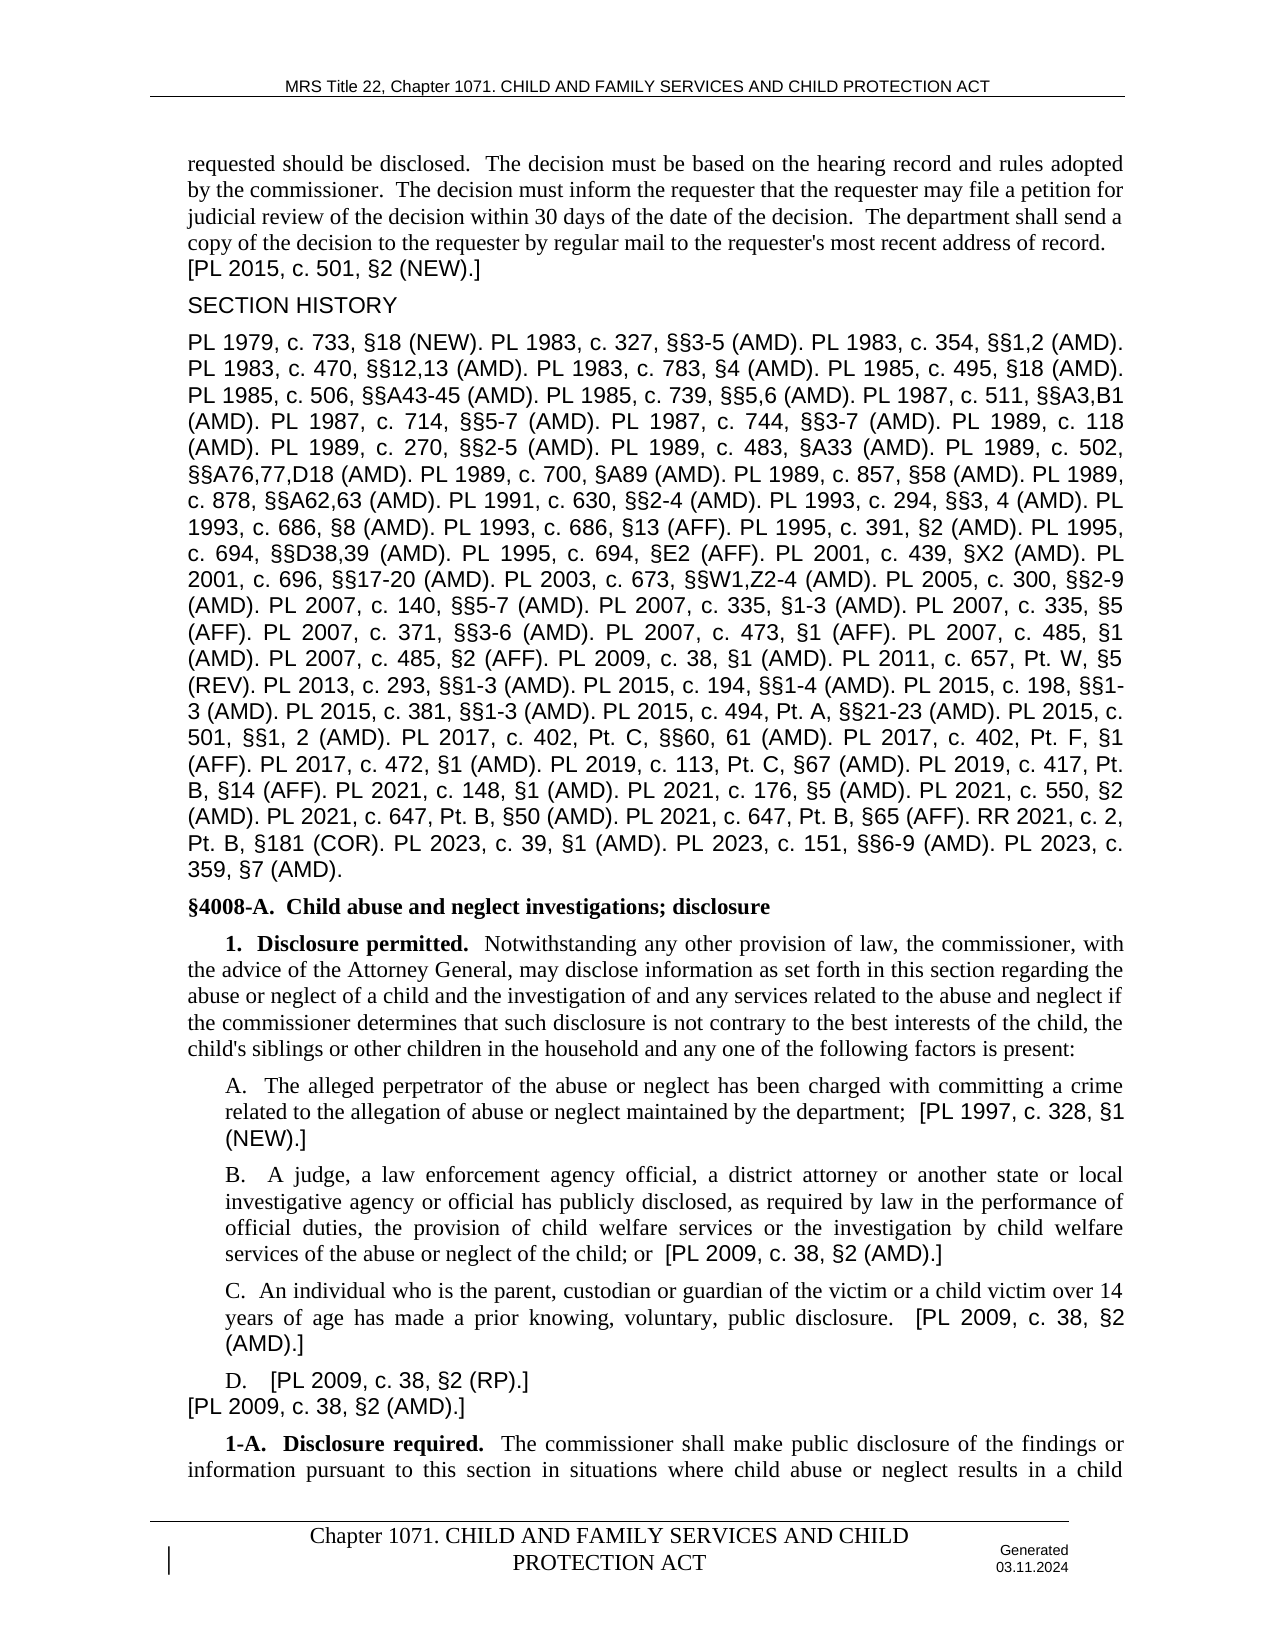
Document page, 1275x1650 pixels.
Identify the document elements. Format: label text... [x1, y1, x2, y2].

text 1. Disclosure permitted. Notwithstanding any other provision of law, the commissioner, with the advice of the Attorney General, may disclose information as set forth in this section regarding the abuse or neglect of a child and the investigation of and any services related to the abuse and neglect if the commissioner determines that such disclosure is not contrary to the best interests of the child, the child's siblings or other children in the household and any one of the following factors is present: [187, 929, 1125, 1061]
text A. The alleged perpetrator of the abuse or neglect has been charged with committing a crime related to the allegation of abuse or neglect maintained by the department; [PL 1997, c. 328, §1 (NEW).] [225, 1072, 1125, 1151]
text C. An individual who is the parent, custodian or guardian of the victim or a child victim over 14 years of age has made a prior knowing, voluntary, public disclosure. [PL 2009, c. 38, §2 (AMD).] [225, 1277, 1125, 1356]
text [PL 2015, c. 501, §2 (NEW).] [187, 255, 1125, 282]
text SECTION HISTORY [187, 292, 1125, 318]
text [PL 2009, c. 38, §2 (AMD).] [187, 1393, 1125, 1420]
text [187, 1430, 1125, 1483]
text §4008-A. Child abuse and neglect investigations; disclosure [187, 893, 1125, 919]
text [187, 150, 1125, 255]
text B. A judge, a law enforcement agency official, a district attorney or another state or local investigative agency or official has publicly disclosed, as required by law in the performance of official duties, the provision of child welfare services or the investigation by child welfare services of the abuse or neglect of the child; or [PL 2009, c. 38, §2 (AMD).] [225, 1161, 1125, 1267]
text D. [PL 2009, c. 38, §2 (RP).] [225, 1367, 1125, 1393]
text PL 1979, c. 733, §18 (NEW). PL 1983, c. 327, §§3-5 (AMD). PL 1983, c. 354, §§1,2 (AMD). PL 1983, c. 470, §§12,13 (AMD). PL 1983, c. 783, §4 (AMD). PL 1985, c. 495, §18 (AMD). PL 1985, c. 506, §§A43-45 (AMD). PL 1985, c. 739, §§5,6 (AMD). PL 1987, c. 511, §§A3,B1 (AMD). PL 1987, c. 714, §§5-7 (AMD). PL 1987, c. 744, §§3-7 (AMD). PL 1989, c. 118 (AMD). PL 1989, c. 270, §§2-5 (AMD). PL 1989, c. 483, §A33 (AMD). PL 1989, c. 502, §§A76,77,D18 (AMD). PL 1989, c. 700, §A89 (AMD). PL 1989, c. 857, §58 (AMD). PL 1989, c. 878, §§A62,63 (AMD). PL 1991, c. 630, §§2-4 (AMD). PL 1993, c. 294, §§3, 4 (AMD). PL 1993, c. 686, §8 (AMD). PL 1993, c. 686, §13 (AFF). PL 1995, c. 391, §2 (AMD). PL 1995, c. 694, §§D38,39 (AMD). PL 1995, c. 694, §E2 (AFF). PL 2001, c. 439, §X2 (AMD). PL 2001, c. 696, §§17-20 (AMD). PL 2003, c. 673, §§W1,Z2-4 (AMD). PL 2005, c. 300, §§2-9 (AMD). PL 2007, c. 140, §§5-7 (AMD). PL 2007, c. 335, §1-3 (AMD). PL 2007, c. 335, §5 (AFF). PL 2007, c. 371, §§3-6 (AMD). PL 2007, c. 473, §1 (AFF). PL 2007, c. 485, §1 (AMD). PL 2007, c. 485, §2 (AFF). PL 2009, c. 38, §1 (AMD). PL 2011, c. 657, Pt. W, §5 (REV). PL 2013, c. 293, §§1-3 (AMD). PL 2015, c. 194, §§1-4 (AMD). PL 2015, c. 198, §§1-3 (AMD). PL 2015, c. 381, §§1-3 (AMD). PL 2015, c. 494, Pt. A, §§21-23 (AMD). PL 2015, c. 501, §§1, 2 (AMD). PL 2017, c. 402, Pt. C, §§60, 61 (AMD). PL 2017, c. 402, Pt. F, §1 (AFF). PL 2017, c. 472, §1 (AMD). PL 2019, c. 113, Pt. C, §67 (AMD). PL 2019, c. 417, Pt. B, §14 (AFF). PL 2021, c. 148, §1 (AMD). PL 2021, c. 176, §5 (AMD). PL 2021, c. 550, §2 (AMD). PL 2021, c. 647, Pt. B, §50 (AMD). PL 2021, c. 647, Pt. B, §65 (AFF). RR 2021, c. 2, Pt. B, §181 (COR). PL 2023, c. 39, §1 (AMD). PL 2023, c. 151, §§6-9 (AMD). PL 2023, c. 359, §7 (AMD). [187, 329, 1125, 882]
